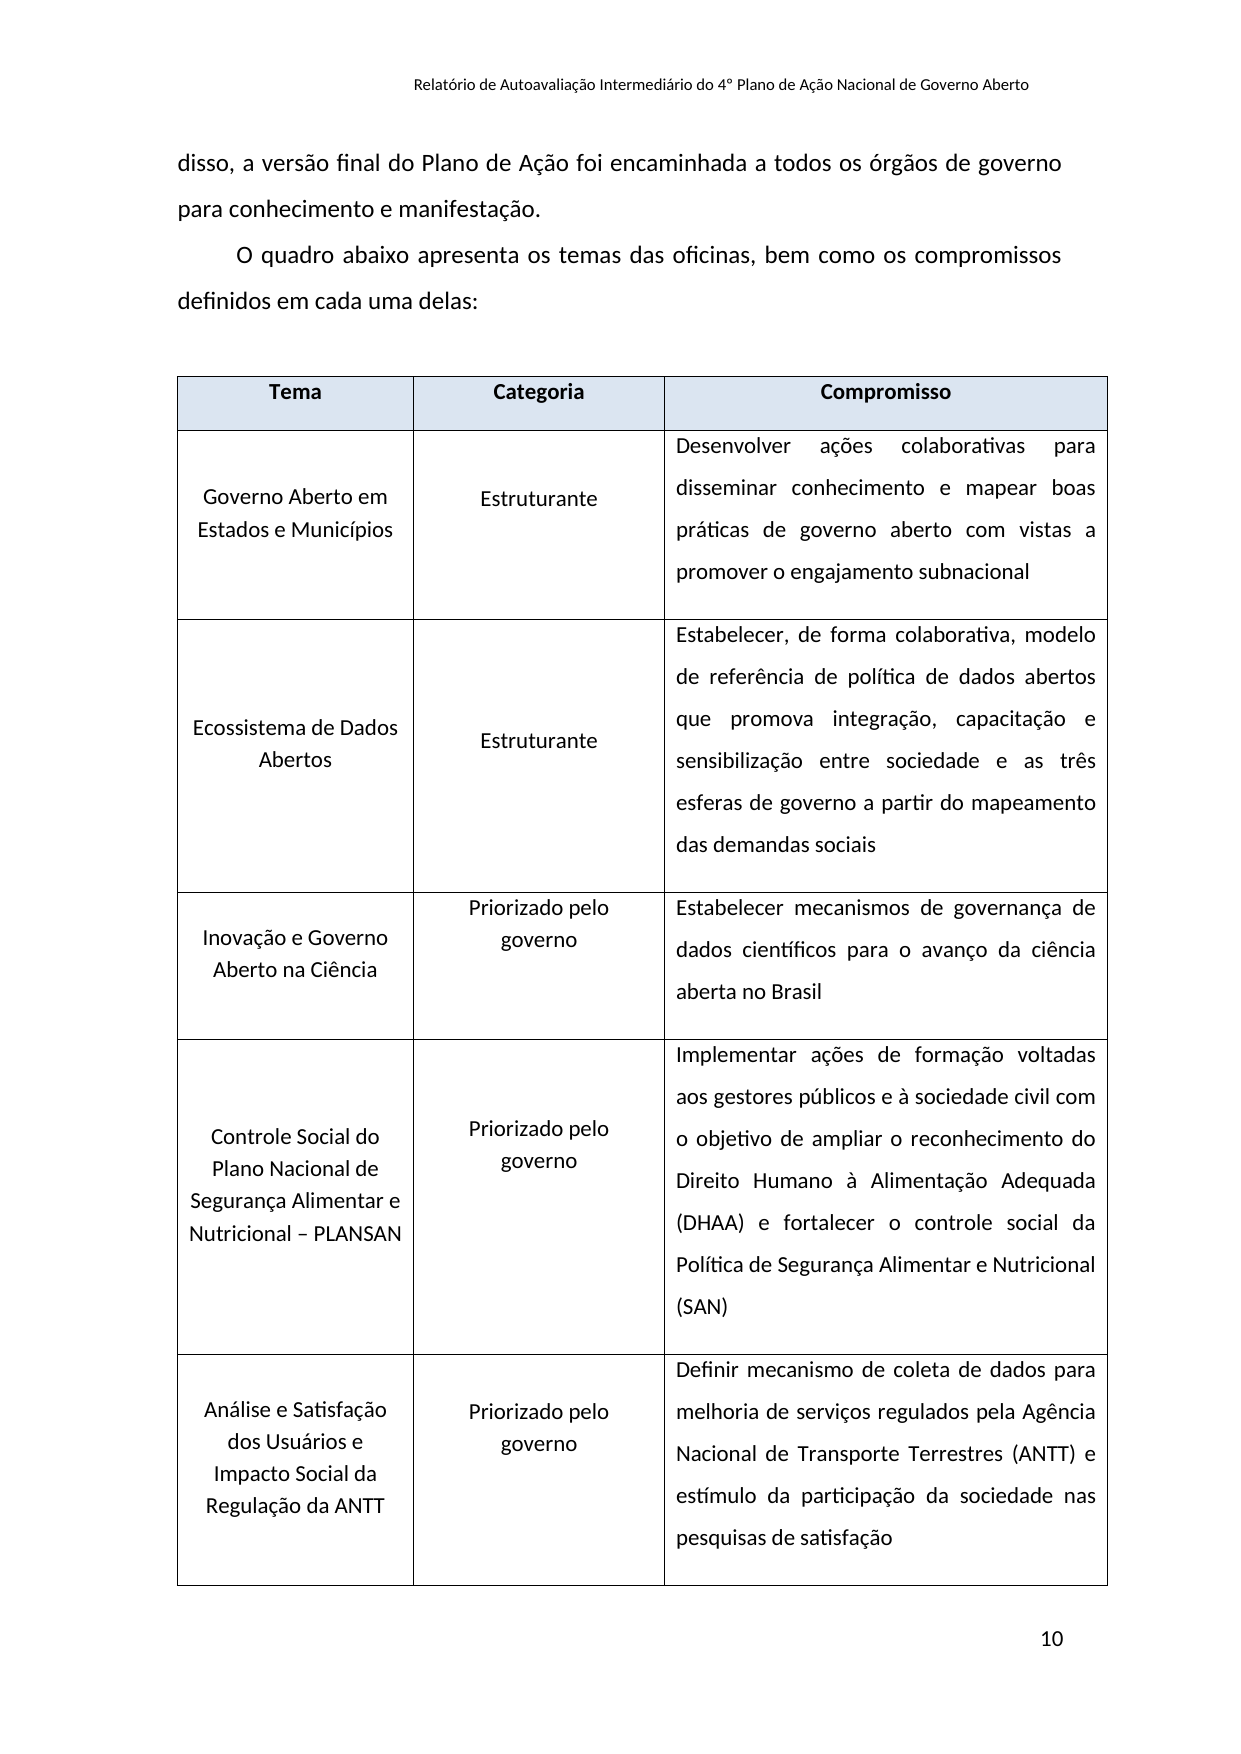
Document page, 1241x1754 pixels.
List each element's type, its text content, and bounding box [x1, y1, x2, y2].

table_cell Implementar ações de formação voltadas aos gestores públicos e à sociedade civil com o objetivo de ampliar o reconhecimento do Direito Humano à Alimentação Adequada (DHAA) e fortalecer o controle social da Política de Segurança Alimentar e Nutricional (SAN) [665, 1040, 1107, 1354]
table_cell Ecossistema de Dados Abertos [178, 620, 413, 892]
table_cell Governo Aberto em Estados e Municípios [178, 431, 413, 619]
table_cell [414, 1355, 664, 1585]
table_cell Desenvolver ações colaborativas para disseminar conhecimento e mapear boas práticas de governo aberto com vistas a promover o engajamento subnacional [665, 431, 1107, 619]
table_cell Priorizado pelo governo [414, 1040, 664, 1354]
table_cell Análise e Satisfação dos Usuários e Impacto Social da Regulação da ANTT [178, 1355, 413, 1585]
table_cell Controle Social do Plano Nacional de Segurança Alimentar e Nutricional – PLANSAN [178, 1040, 413, 1354]
table_header Tema [178, 377, 413, 430]
text O quadro abaixo apresenta os temas das oficinas, bem como os compromissos definidos em cada uma delas: [177, 239, 1063, 315]
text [177, 148, 1063, 224]
table_header Compromisso [665, 377, 1107, 430]
table_header Categoria [414, 377, 664, 430]
table_cell Estruturante [414, 431, 664, 619]
table_cell Inovação e Governo Aberto na Ciência [178, 893, 413, 1039]
table_cell Definir mecanismo de coleta de dados para melhoria de serviços regulados pela Agência Nacional de Transporte Terrestres (ANTT) e estímulo da participação da sociedade nas pesquisas de satisfação [665, 1355, 1107, 1585]
table_cell Estruturante [414, 620, 664, 892]
table_cell Estabelecer mecanismos de governança de dados científicos para o avanço da ciência aberta no Brasil [665, 893, 1107, 1039]
table_cell Priorizado pelo governo [414, 893, 664, 1039]
table_cell Estabelecer, de forma colaborativa, modelo de referência de política de dados abertos que promova integração, capacitação e sensibilização entre sociedade e as três esferas de governo a partir do mapeamento das demandas sociais [665, 620, 1107, 892]
